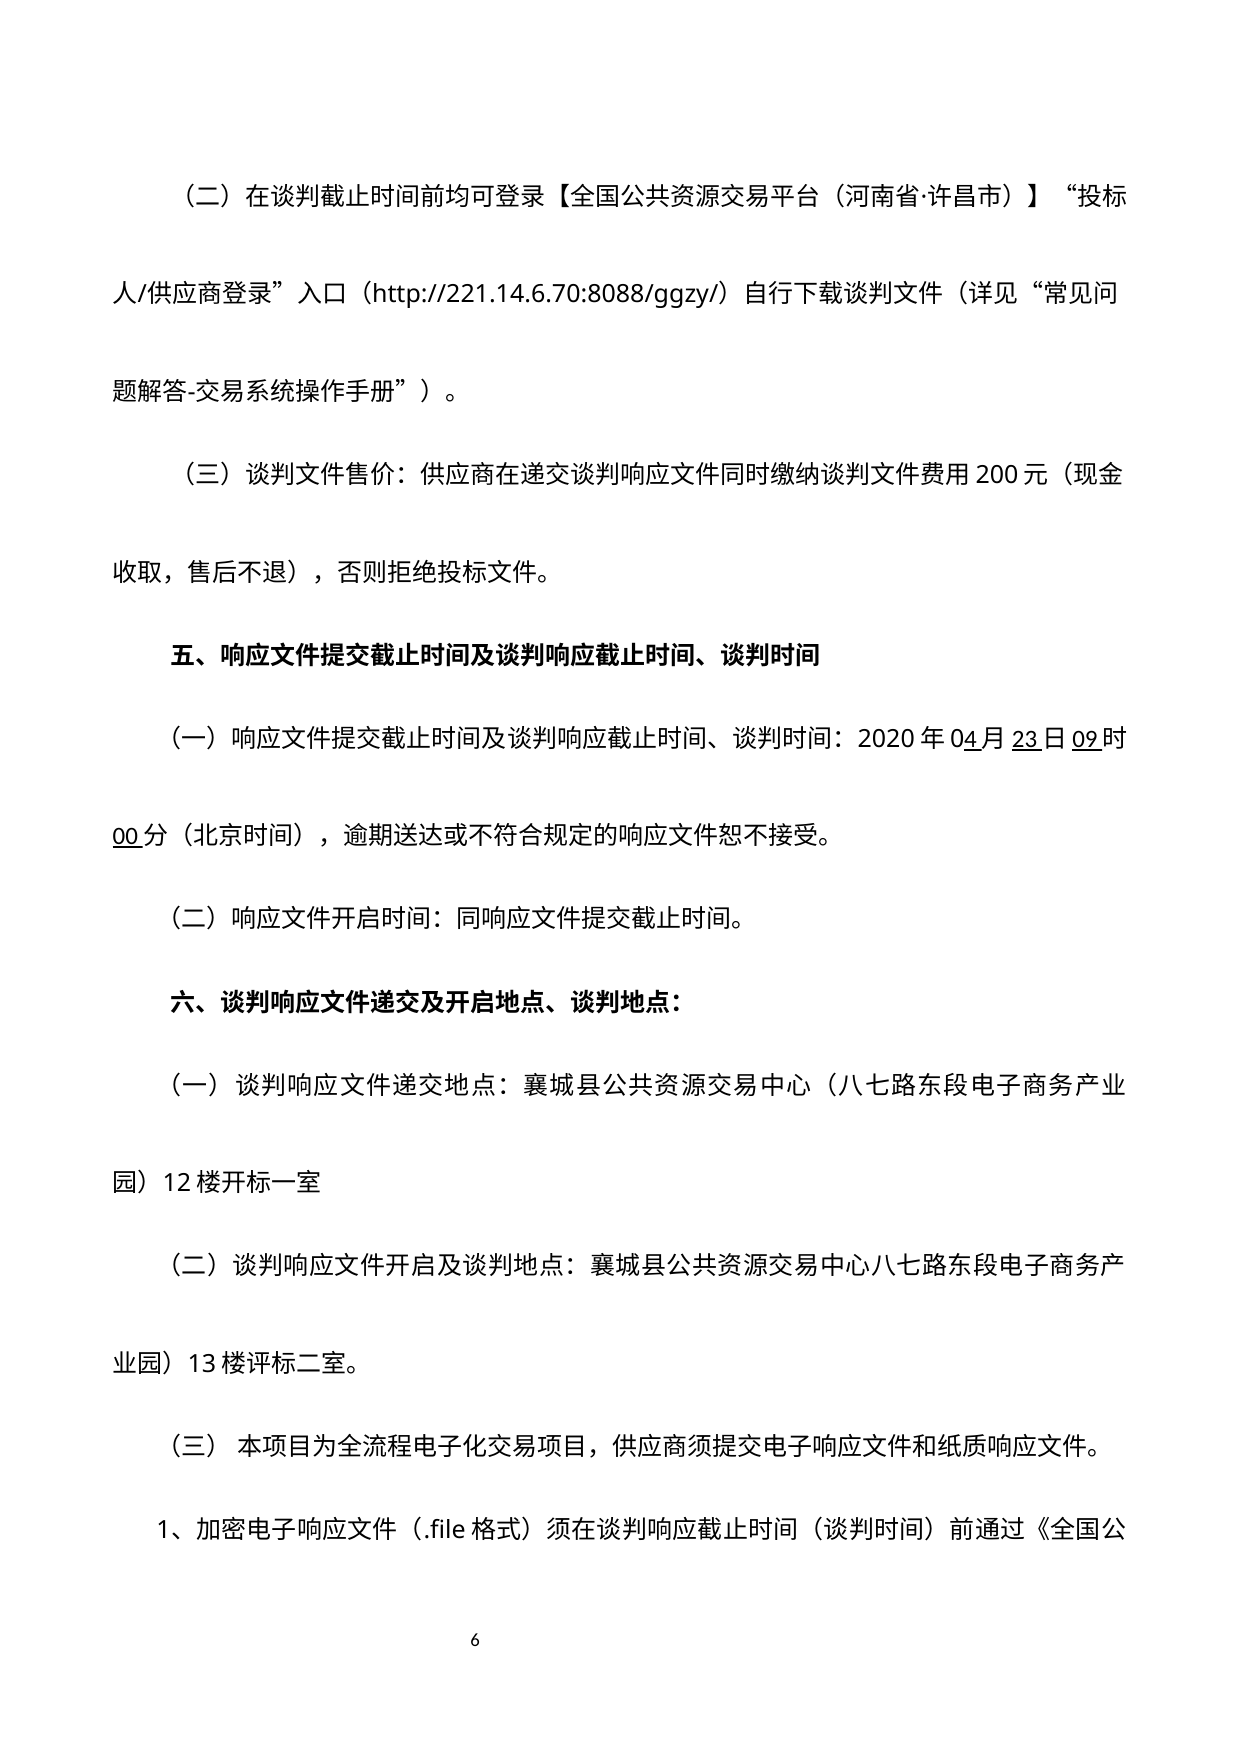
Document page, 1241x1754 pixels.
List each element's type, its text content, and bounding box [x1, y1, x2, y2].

text 六、谈判响应文件递交及开启地点、谈判地点： [112, 968, 1128, 1033]
text 五、响应文件提交截止时间及谈判响应截止时间、谈判时间 [112, 621, 1128, 686]
text （二）谈判响应文件开启及谈判地点：襄城县公共资源交易中心八七路东段电子商务产业园）13楼评标二室。 [112, 1231, 1128, 1394]
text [112, 1495, 1128, 1560]
text （三） 本项目为全流程电子化交易项目，供应商须提交电子响应文件和纸质响应文件。 [112, 1412, 1128, 1477]
text （一）谈判响应文件递交地点：襄城县公共资源交易中心（八七路东段电子商务产业园）12楼开标一室 [112, 1051, 1128, 1213]
text （三）谈判文件售价：供应商在递交谈判响应文件同时缴纳谈判文件费用200元（现金收取，售后不退），否则拒绝投标文件。 [112, 440, 1128, 603]
text （二）响应文件开启时间：同响应文件提交截止时间。 [112, 884, 1128, 949]
text （一）响应文件提交截止时间及谈判响应截止时间、谈判时间：2020年04月23日09时00分（北京时间），逾期送达或不符合规定的响应文件恕不接受。 [112, 704, 1128, 866]
text （二）在谈判截止时间前均可登录【全国公共资源交易平台（河南省·许昌市）】“投标人/供应商登录”入口（http://221.14.6.70:8088/ggzy/）自行下载谈判文件（详见“常见问题解答-交易系统操作手册”）。 [112, 162, 1128, 422]
